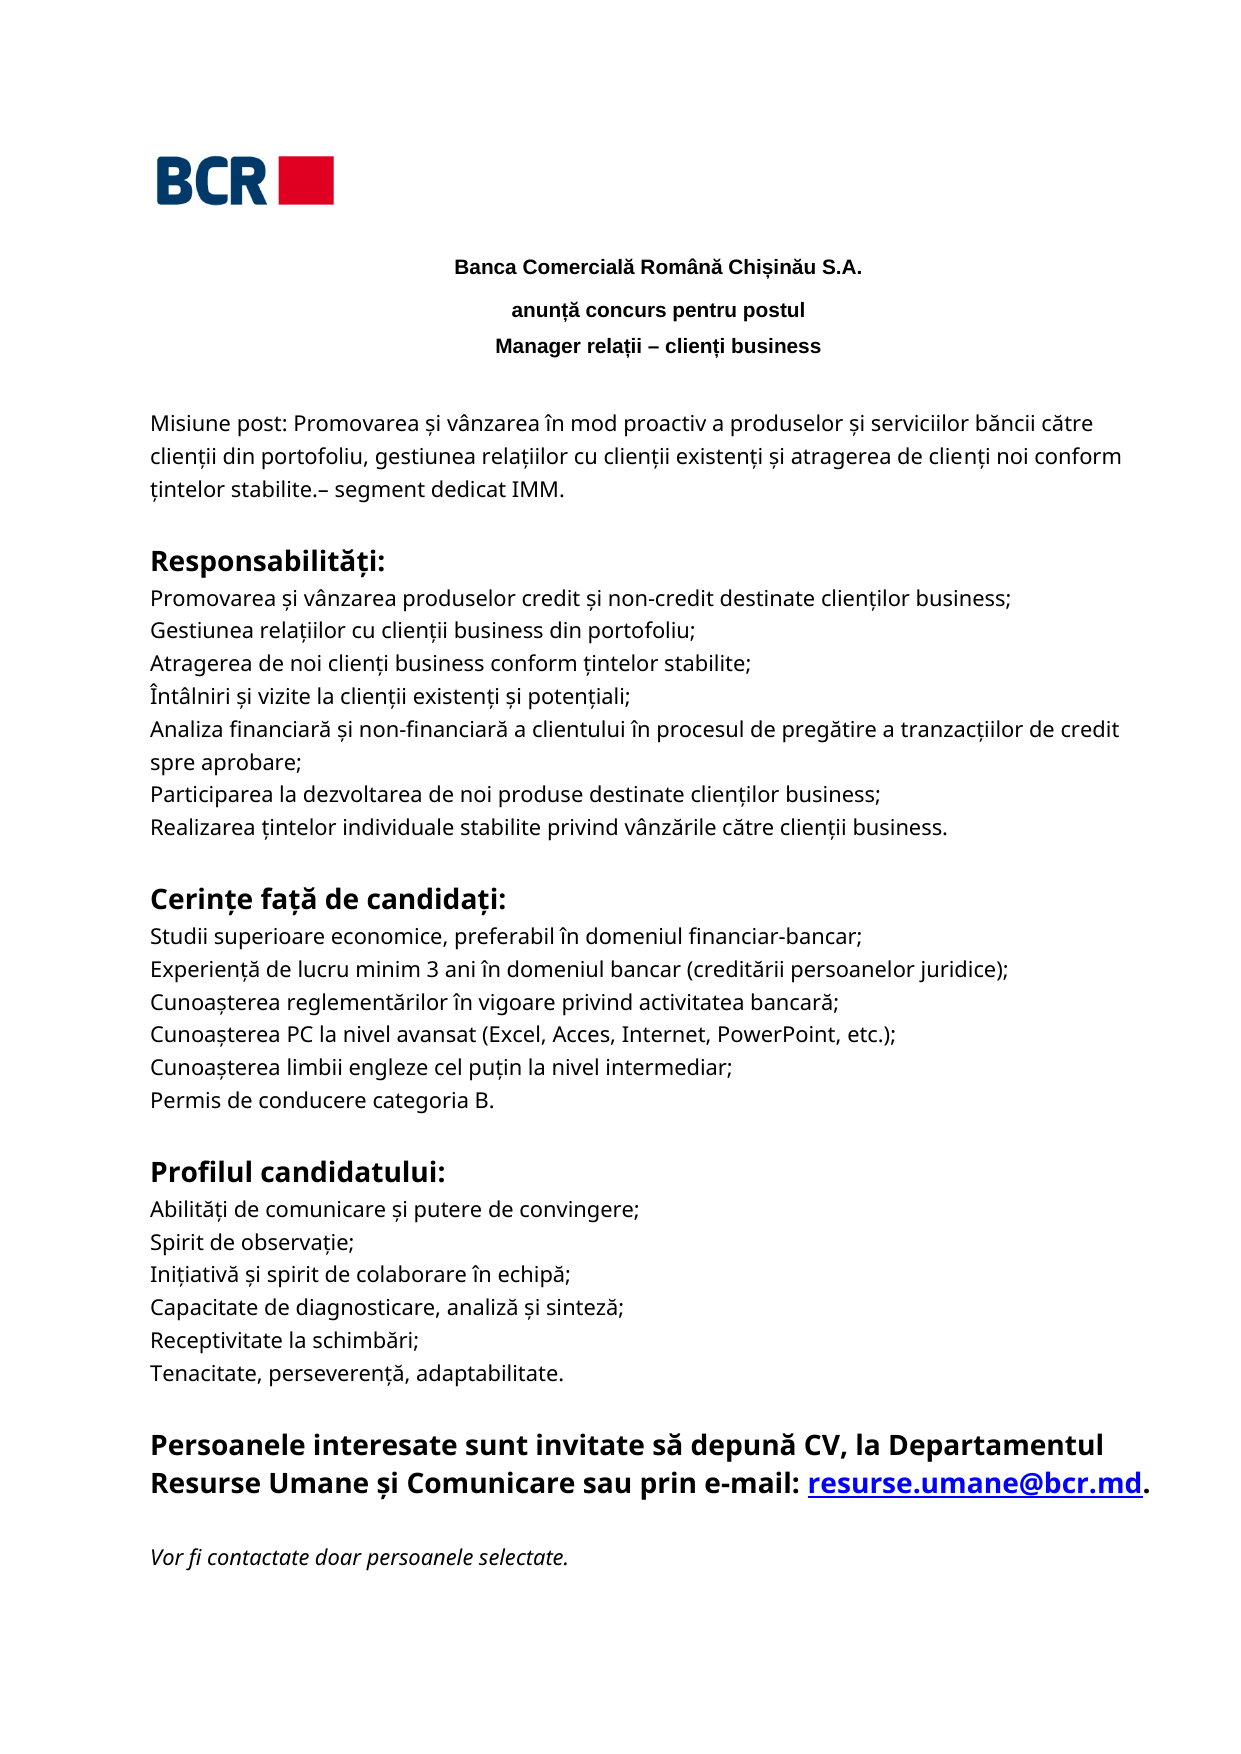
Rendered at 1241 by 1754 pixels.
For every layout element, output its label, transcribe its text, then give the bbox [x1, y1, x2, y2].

text Manager relații – clienți business [150, 333, 1167, 357]
text Profilul candidatului: Abilități de comunicare și putere de convingere; Spirit de observație; Inițiativă și spirit de colaborare în echipă; Capacitate de diagnosticare, analiză și sinteză; Receptivitate la schimbări; Tenacitate, perseverență, adaptabilitate. [150, 1152, 1167, 1387]
text Cerințe față de candidați: Studii superioare economice, preferabil în domeniul financiar-bancar; Experiență de lucru minim 3 ani în domeniul bancar (creditării persoanelor juridice); Cunoașterea reglementărilor în vigoare privind activitatea bancară; Cunoașterea PC la nivel avansat (Excel, Acces, Internet, PowerPoint, etc.); Cunoașterea limbii engleze cel puțin la nivel intermediar; Permis de conducere categoria B. [150, 879, 1167, 1115]
picture [150, 150, 339, 213]
text Persoanele interesate sunt invitate să depună CV, la Departamentul Resurse Umane și Comunicare sau prin e-mail: resurse.umane@bcr.md. [150, 1425, 1167, 1502]
text anunță concurs pentru postul [150, 297, 1167, 321]
text Banca Comercială Română Chișinău S.A. [150, 255, 1167, 279]
text Responsabilități: Promovarea și vânzarea produselor credit și non-credit destinate clienților business; Gestiunea relațiilor cu clienții business din portofoliu; Atragerea de noi clienți business conform țintelor stabilite; Întâlniri și vizite la clienții existenți și potențiali; Analiza financiară și non-financiară a clientului în procesul de pregătire a tranzacțiilor de credit spre aprobare; Participarea la dezvoltarea de noi produse destinate clienților business; Realizarea țintelor individuale stabilite privind vânzările către clienții business. [150, 541, 1167, 842]
text Misiune post: Promovarea și vânzarea în mod proactiv a produselor și serviciilor băncii către clienții din portofoliu, gestiunea relațiilor cu clienții existenți și atragerea de clienți noi conform țintelor stabilite.– segment dedicat IMM. [150, 405, 1167, 504]
text Vor fi contactate doar persoanele selectate. [150, 1539, 1167, 1572]
